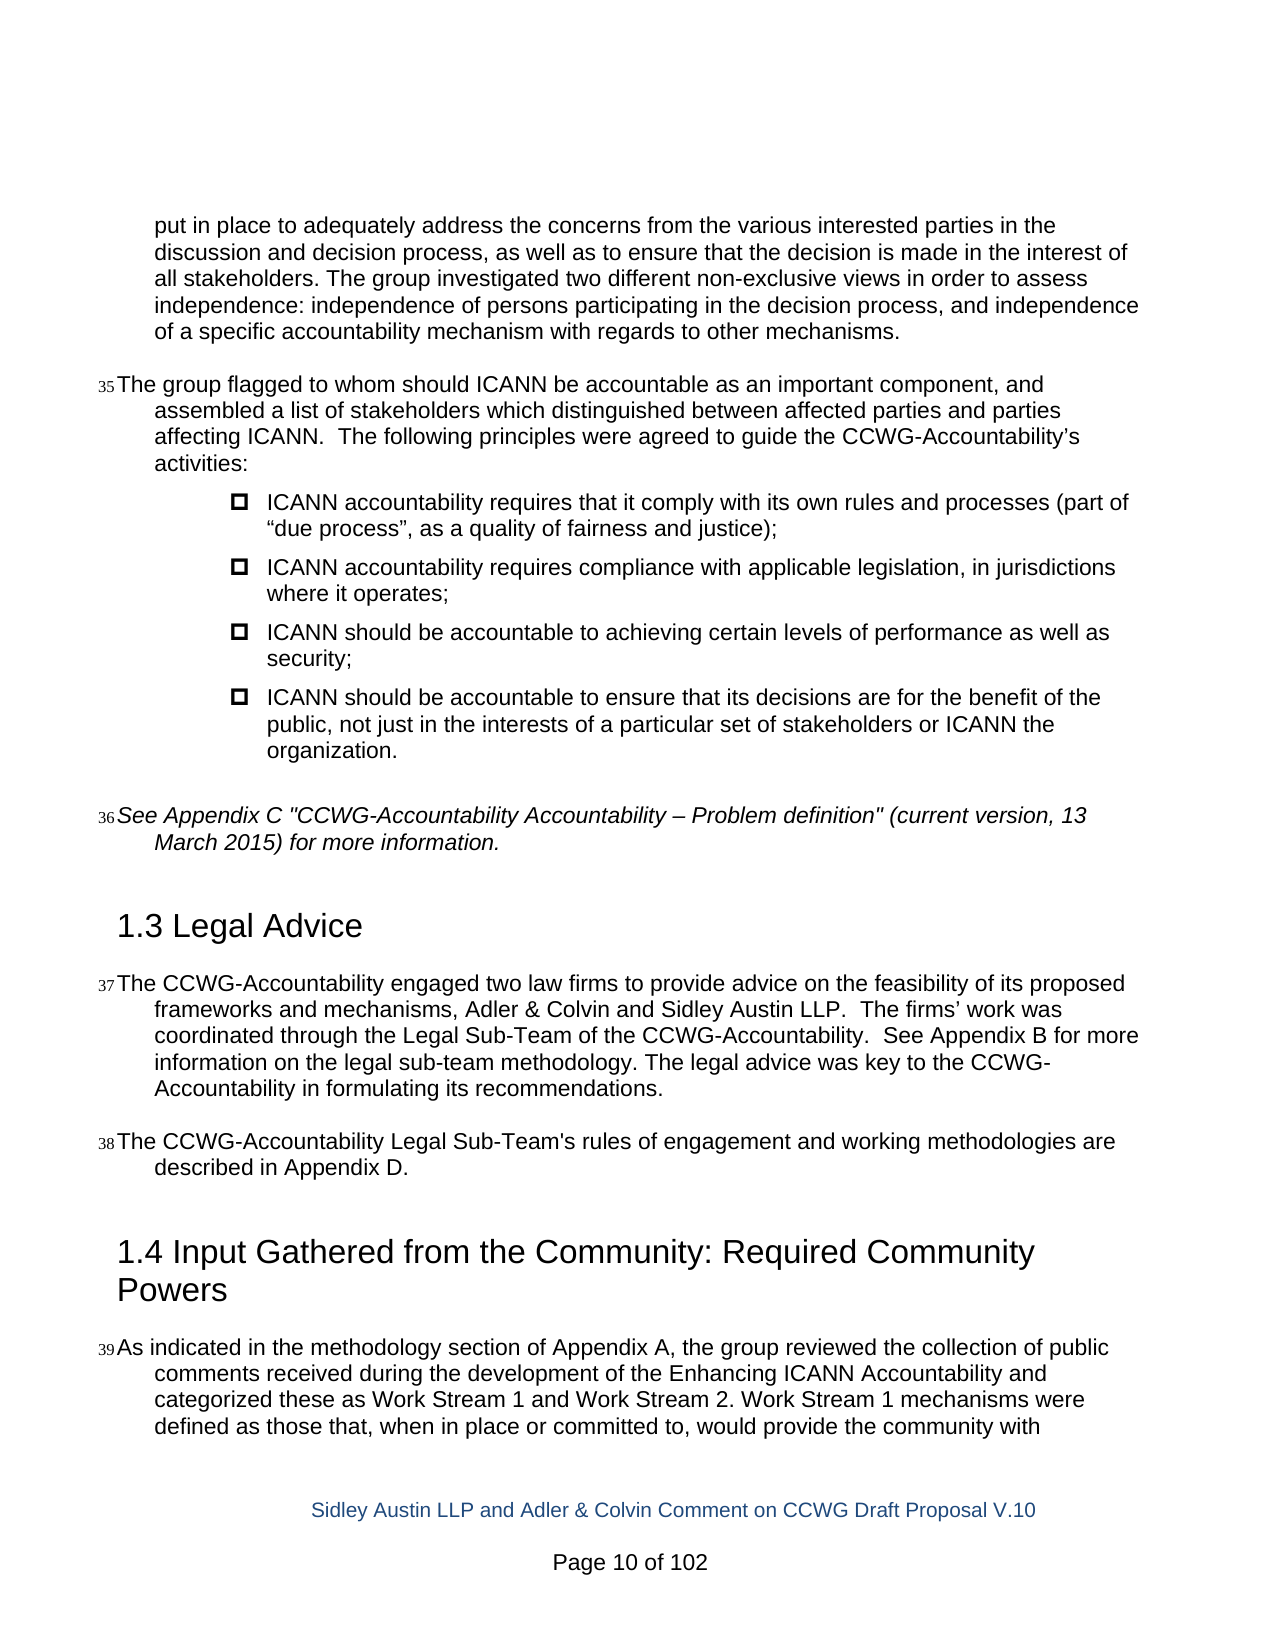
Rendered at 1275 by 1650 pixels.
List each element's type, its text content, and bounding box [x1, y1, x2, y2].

list ICANN accountability requires compliance with applicable legislation, in jurisdictions where it operates; [229, 554, 1144, 606]
subtitle 1.3 Legal Advice [117, 906, 1144, 944]
list ICANN should be accountable to achieving certain levels of performance as well as security; [229, 619, 1144, 672]
text See Appendix C "CCWG-Accountability Accountability – Problem definition" (current version, 13 March 2015) for more information. [98, 802, 1144, 855]
list ICANN should be accountable to ensure that its decisions are for the benefit of the public, not just in the interests of a particular set of stakeholders or ICANN the organization. [229, 684, 1144, 763]
text The CCWG-Accountability Legal Sub-Team's rules of engagement and working methodologies are described in Appendix D. [98, 1128, 1144, 1180]
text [98, 212, 1144, 371]
text The group flagged to whom should ICANN be accountable as an important component, and assembled a list of stakeholders which distinguished between affected parties and parties affecting ICANN. The following principles were agreed to guide the CCWG-Accountability’s activities: [98, 371, 1144, 476]
list ICANN accountability requires that it comply with its own rules and processes (part of “due process”, as a quality of fairness and justice); [229, 488, 1144, 541]
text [98, 1334, 1144, 1439]
text The CCWG-Accountability engaged two law firms to provide advice on the feasibility of its proposed frameworks and mechanisms, Adler & Colvin and Sidley Austin LLP. The firms’ work was coordinated through the Legal Sub-Team of the CCWG-Accountability. See Appendix B for more information on the legal sub-team methodology. The legal advice was key to the CCWG-Accountability in formulating its recommendations. [98, 969, 1144, 1101]
subtitle 1.4 Input Gathered from the Community: Required Community Powers [117, 1232, 1144, 1309]
